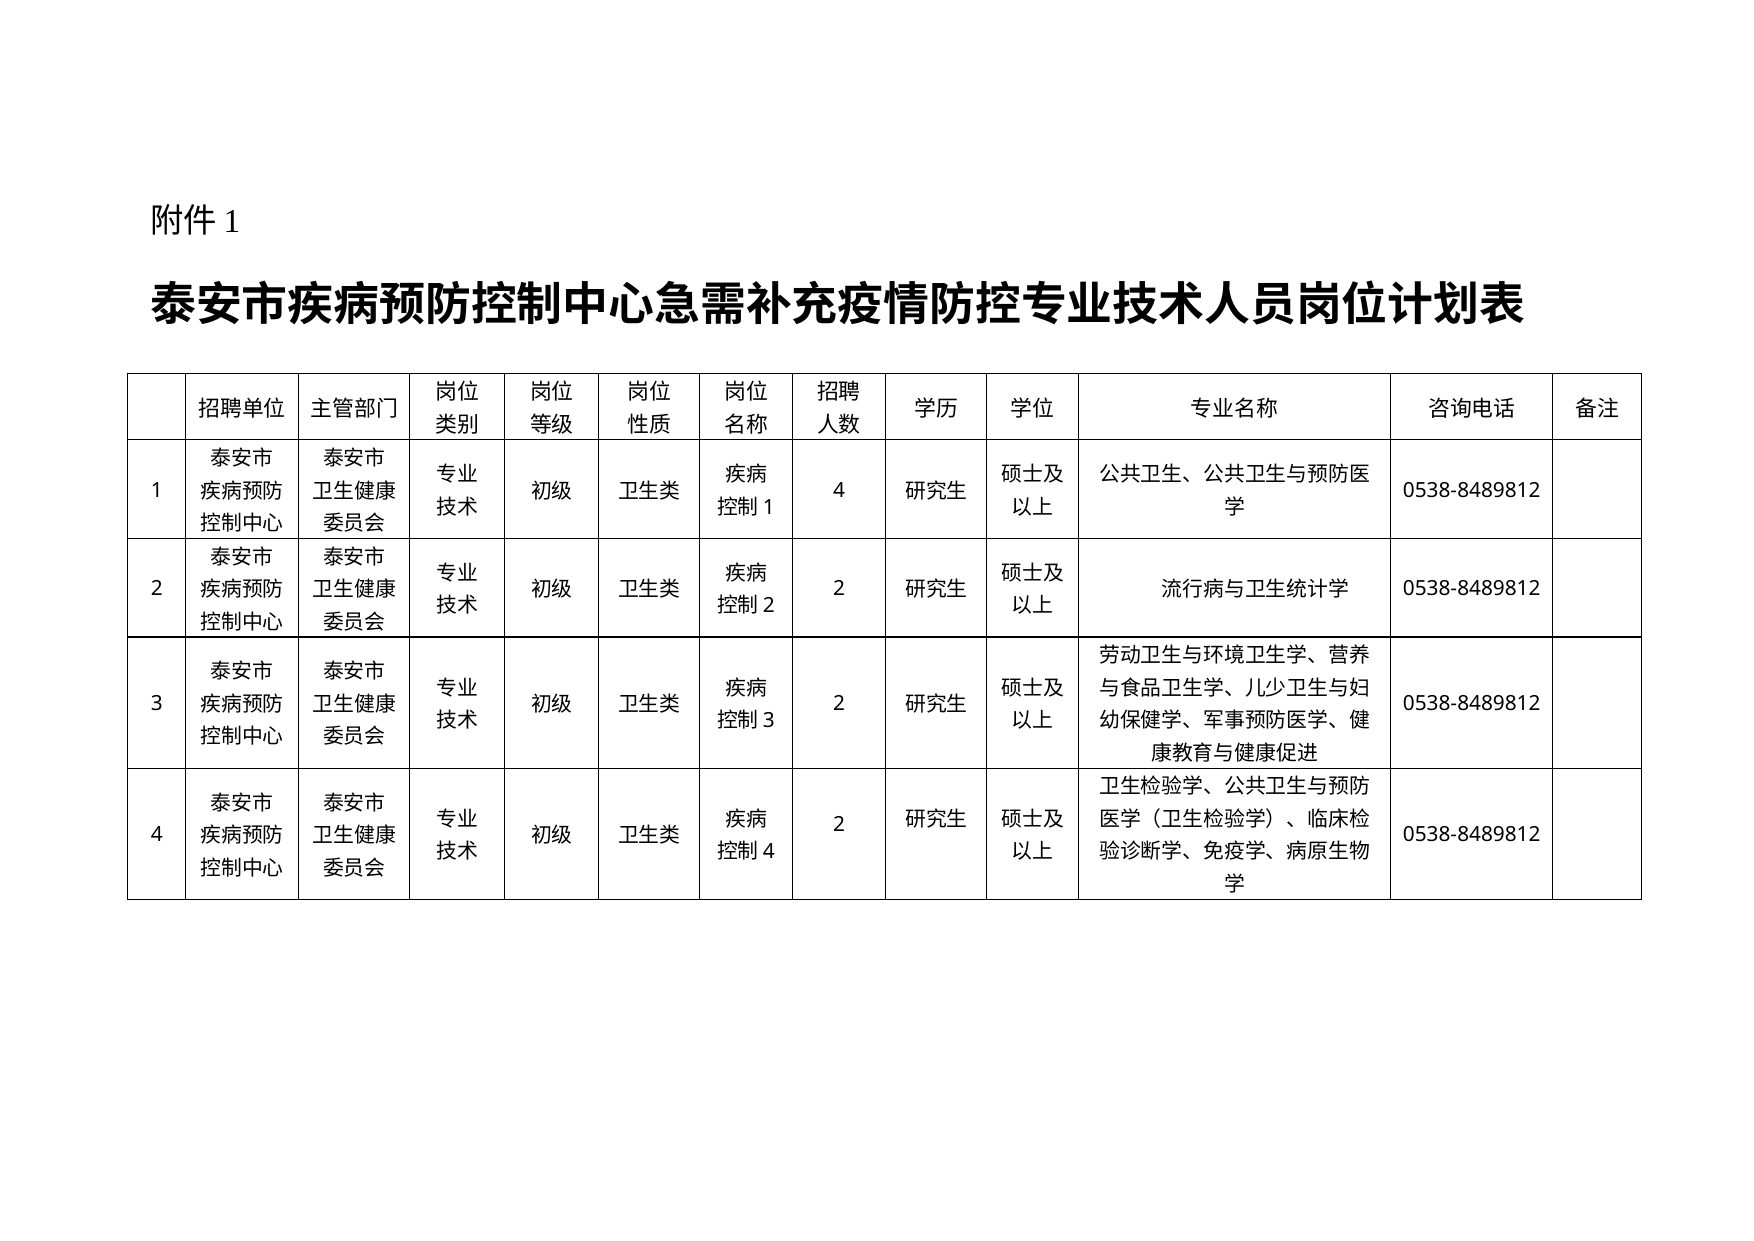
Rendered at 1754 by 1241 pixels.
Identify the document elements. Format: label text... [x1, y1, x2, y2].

table_cell 初级 [505, 769, 598, 898]
table_cell 专业 技术 [410, 769, 504, 898]
table_cell 专业 技术 [410, 539, 504, 636]
table_cell 4 [128, 769, 185, 898]
table_cell 疾病 控制4 [700, 769, 792, 898]
table_cell 硕士及以上 [987, 769, 1078, 898]
table_cell 专业 技术 [410, 638, 504, 767]
table_cell 0538-8489812 [1391, 638, 1552, 767]
table_cell [1553, 440, 1641, 538]
table_cell 流行病与卫生统计学 [1079, 539, 1390, 636]
table_cell 泰安市 疾病预防控制中心 [186, 440, 298, 538]
table_cell 卫生类 [599, 539, 699, 636]
table_cell 泰安市 疾病预防控制中心 [186, 638, 298, 767]
table_cell 4 [793, 440, 885, 538]
text 附件1 [150, 198, 1604, 241]
table_cell 2 [128, 539, 185, 636]
table_cell 泰安市 疾病预防控制中心 [186, 769, 298, 898]
table_cell 2 [793, 769, 885, 898]
table_cell 劳动卫生与环境卫生学、营养与食品卫生学、儿少卫生与妇幼保健学、军事预防医学、健康教育与健康促进 [1079, 638, 1390, 767]
text 泰安市疾病预防控制中心急需补充疫情防控专业技术人员岗位计划表 [150, 285, 1604, 329]
table_cell 研究生 [886, 769, 986, 898]
table_cell 2 [793, 638, 885, 767]
table_cell 硕士及以上 [987, 638, 1078, 767]
table_header 专业名称 [1079, 374, 1390, 439]
table_cell 初级 [505, 638, 598, 767]
table_header [128, 374, 185, 439]
table_header 岗位 等级 [505, 374, 598, 439]
table_cell 硕士及以上 [987, 539, 1078, 636]
table_header 招聘 人数 [793, 374, 885, 439]
table_cell 0538-8489812 [1391, 769, 1552, 898]
table_cell 卫生类 [599, 638, 699, 767]
table_header 学位 [987, 374, 1078, 439]
table_cell 泰安市 卫生健康 委员会 [299, 539, 409, 636]
table_cell 专业 技术 [410, 440, 504, 538]
table_header 咨询电话 [1391, 374, 1552, 439]
table_cell 1 [128, 440, 185, 538]
table_cell 泰安市 卫生健康 委员会 [299, 440, 409, 538]
table_cell 初级 [505, 440, 598, 538]
table_cell 卫生检验学、公共卫生与预防医学（卫生检验学）、临床检验诊断学、免疫学、病原生物学 [1079, 769, 1390, 898]
table_header 岗位 类别 [410, 374, 504, 439]
table_header 备注 [1553, 374, 1641, 439]
table_cell [1553, 769, 1641, 898]
table_header 主管部门 [299, 374, 409, 439]
table_cell [1553, 539, 1641, 636]
table_cell 2 [793, 539, 885, 636]
table_cell 疾病 控制3 [700, 638, 792, 767]
table_cell [1553, 638, 1641, 767]
table_cell 泰安市 疾病预防控制中心 [186, 539, 298, 636]
table_header 招聘单位 [186, 374, 298, 439]
table_cell 疾病 控制2 [700, 539, 792, 636]
table_cell 公共卫生、公共卫生与预防医学 [1079, 440, 1390, 538]
table_cell 研究生 [886, 638, 986, 767]
table_header 岗位 性质 [599, 374, 699, 439]
table_header 岗位 名称 [700, 374, 792, 439]
table_cell 硕士及以上 [987, 440, 1078, 538]
table_cell 0538-8489812 [1391, 539, 1552, 636]
table_cell 初级 [505, 539, 598, 636]
table_cell 疾病 控制1 [700, 440, 792, 538]
table_cell 卫生类 [599, 769, 699, 898]
table_cell 泰安市 卫生健康 委员会 [299, 638, 409, 767]
table_cell 研究生 [886, 539, 986, 636]
table_cell 研究生 [886, 440, 986, 538]
table_cell 泰安市 卫生健康委员会 [299, 769, 409, 898]
table_cell 0538-8489812 [1391, 440, 1552, 538]
table_header 学历 [886, 374, 986, 439]
table_cell 卫生类 [599, 440, 699, 538]
table_cell 3 [128, 638, 185, 767]
